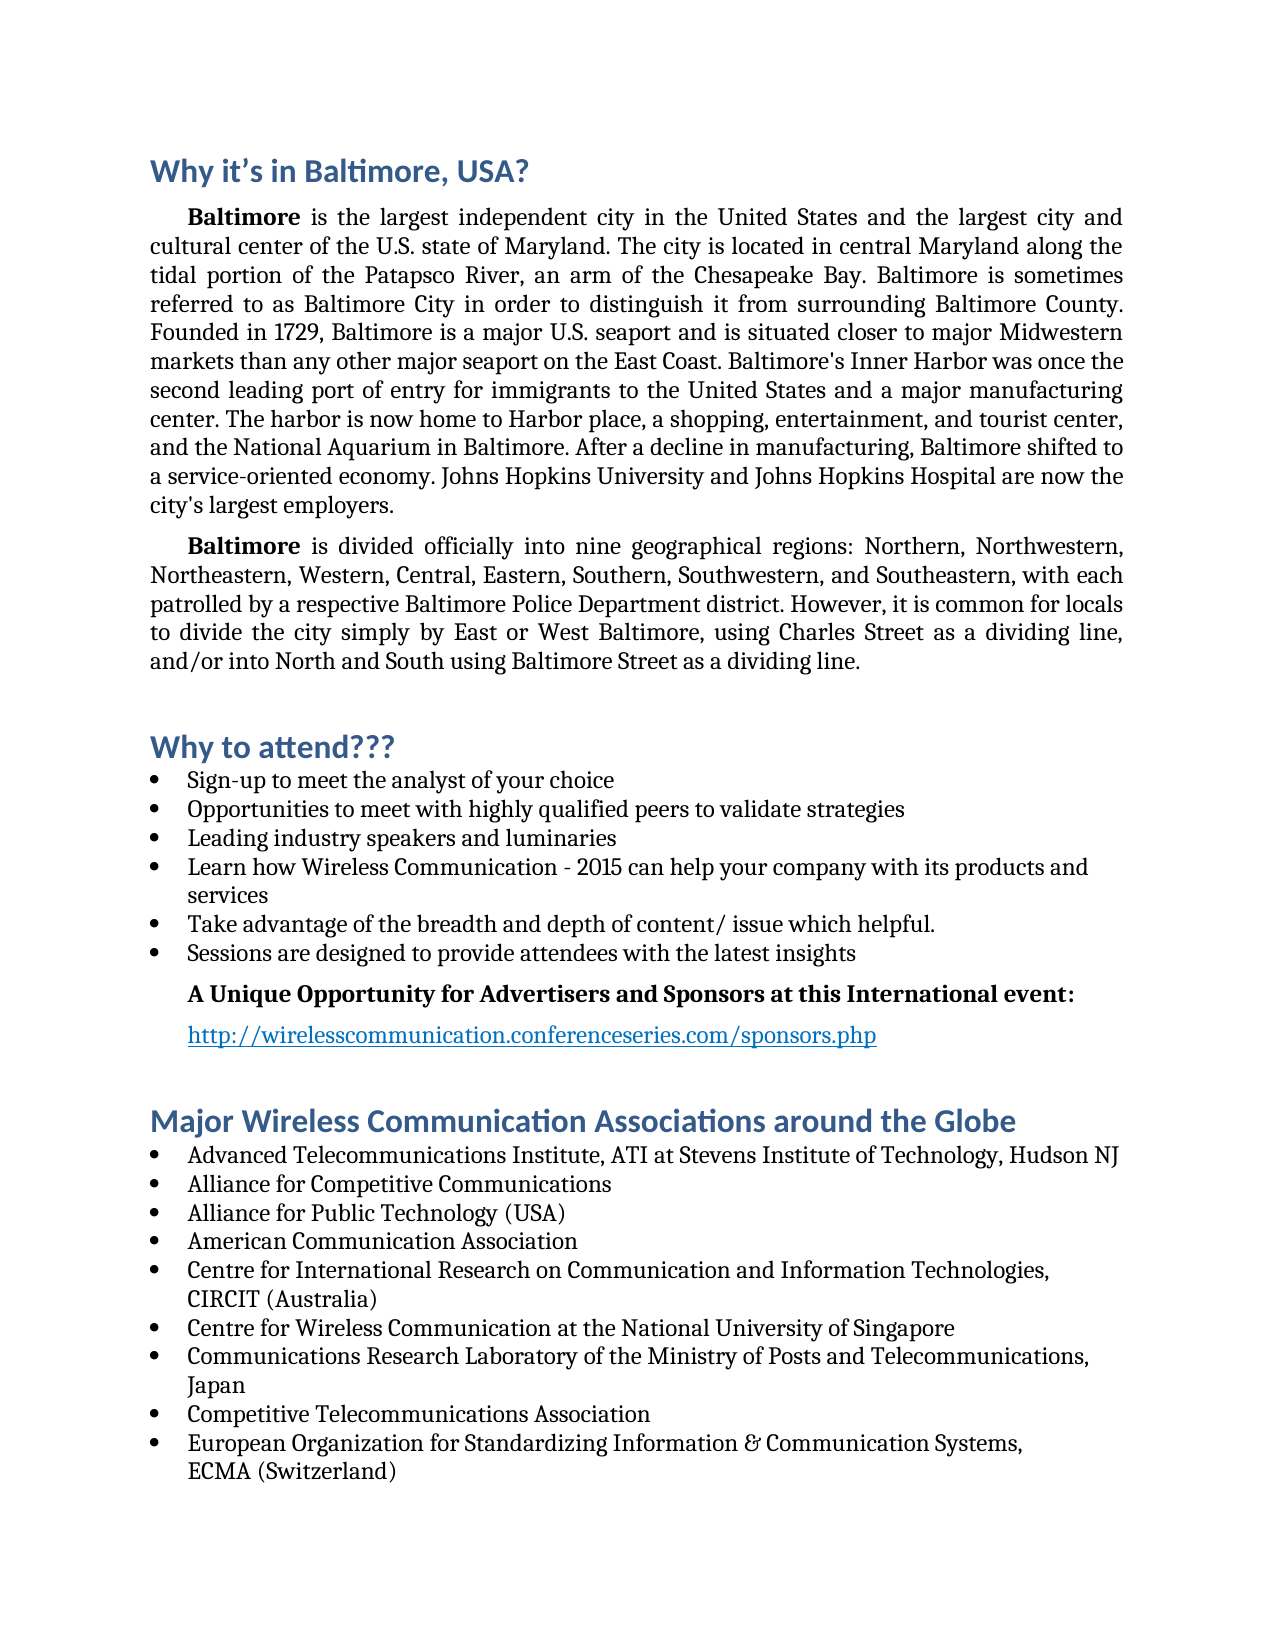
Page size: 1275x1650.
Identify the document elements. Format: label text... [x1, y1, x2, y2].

list Alliance for Competitive Communications [150, 1170, 1125, 1198]
list Sessions are designed to provide attendees with the latest insights [150, 939, 1125, 968]
text Baltimore is the largest independent city in the United States and the largest city and cultural center of the U.S. state of Maryland. The city is located in central Maryland along the tidal portion of the Patapsco River, an arm of the Chesapeake Bay. Baltimore is sometimes referred to as Baltimore City in order to distinguish it from surrounding Baltimore County. Founded in 1729, Baltimore is a major U.S. seaport and is situated closer to major Midwestern markets than any other major seaport on the East Coast. Baltimore's Inner Harbor was once the second leading port of entry for immigrants to the United States and a major manufacturing center. The harbor is now home to Harbor place, a shopping, entertainment, and tourist center, and the National Aquarium in Baltimore. After a decline in manufacturing, Baltimore shifted to a service-oriented economy. Johns Hopkins University and Johns Hopkins Hospital are now the city's largest employers. [150, 203, 1125, 519]
list Alliance for Public Technology (USA) [150, 1198, 1125, 1227]
list Advanced Telecommunications Institute, ATI at Stevens Institute of Technology, Hudson NJ [150, 1141, 1125, 1170]
subtitle Major Wireless Communication Associations around the Globe [150, 1100, 1125, 1141]
list Learn how Wireless Communication - 2015 can help your company with its products and services [150, 853, 1125, 910]
list Leading industry speakers and luminaries [150, 824, 1125, 853]
text http://wirelesscommunication.conferenceseries.com/sponsors.php [150, 1021, 1125, 1050]
list Centre for Wireless Communication at the National University of Singapore [150, 1313, 1125, 1342]
list Communications Research Laboratory of the Ministry of Posts and Telecommunications, Japan [150, 1342, 1125, 1400]
list Centre for International Research on Communication and Information Technologies, CIRCIT (Australia) [150, 1256, 1125, 1313]
text Baltimore is divided officially into nine geographical regions: Northern, Northwestern, Northeastern, Western, Central, Eastern, Southern, Southwestern, and Southeastern, with each patrolled by a respective Baltimore Police Department district. However, it is common for locals to divide the city simply by East or West Baltimore, using Charles Street as a dividing line, and/or into North and South using Baltimore Street as a dividing line. [150, 532, 1125, 676]
subtitle Why to attend??? [150, 726, 1125, 766]
list Sign-up to meet the analyst of your choice [150, 766, 1125, 795]
list Take advantage of the breadth and depth of content/ issue which helpful. [150, 910, 1125, 939]
text A Unique Opportunity for Advertisers and Sponsors at this International event: [150, 980, 1125, 1009]
list European Organization for Standardizing Information & Communication Systems, ECMA (Switzerland) [150, 1428, 1125, 1486]
list Competitive Telecommunications Association [150, 1400, 1125, 1428]
subtitle Why it’s in Baltimore, USA? [150, 150, 1125, 191]
list American Communication Association [150, 1227, 1125, 1256]
list Opportunities to meet with highly qualified peers to validate strategies [150, 795, 1125, 824]
